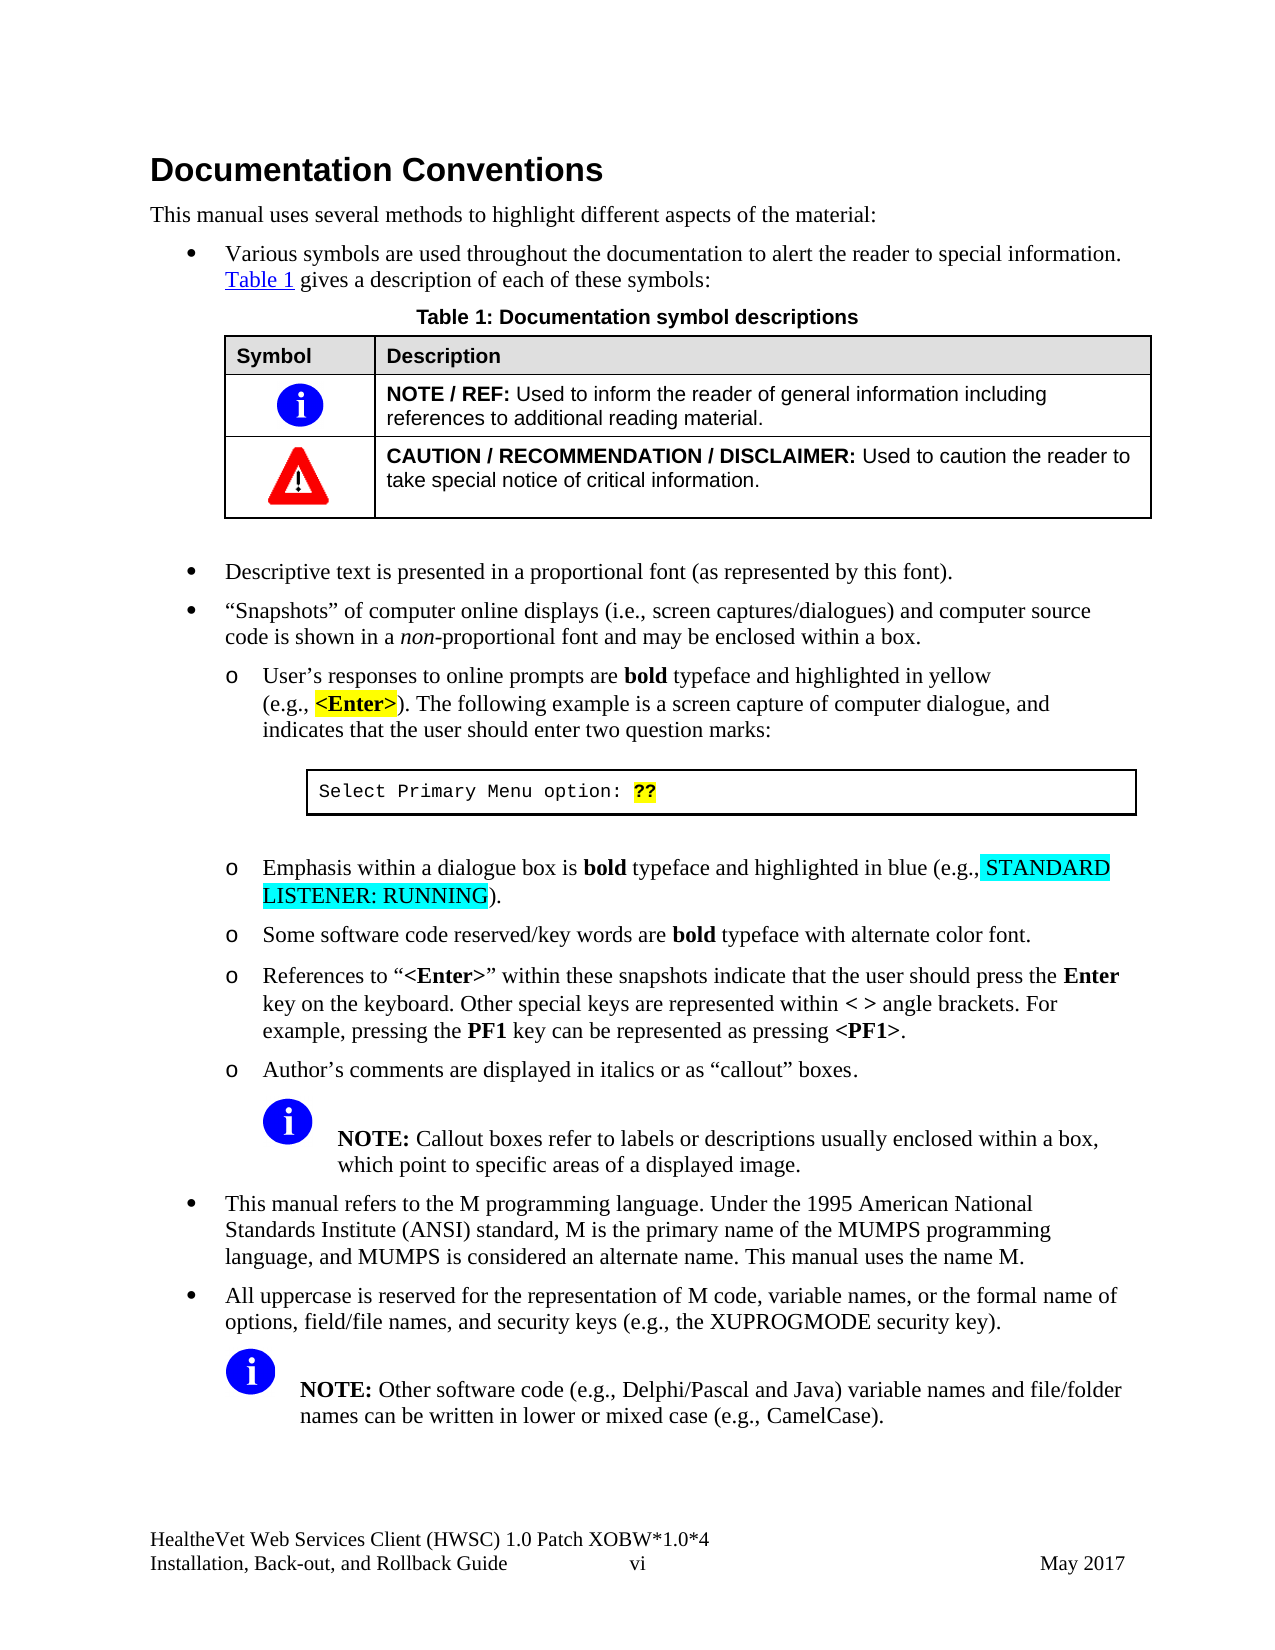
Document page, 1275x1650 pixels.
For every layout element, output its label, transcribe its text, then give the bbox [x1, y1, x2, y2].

text NOTE: Callout boxes refer to labels or descriptions usually enclosed within a box, which point to specific areas of a displayed image. [262, 1096, 1125, 1178]
picture [266, 443, 334, 511]
table_cell NOTE / REF: Used to inform the reader of general information including references to additional reading material. [376, 375, 1150, 436]
list References to “<Enter>” within these snapshots indicate that the user should press the Enter key on the keyboard. Other special keys are represented within < > angle brackets. For example, pressing the PF1 key can be represented as pressing <PF1>. [225, 962, 1125, 1043]
table_header Description [376, 337, 1150, 374]
list “Snapshots” of computer online displays (i.e., screen captures/dialogues) and computer source code is shown in a non-proportional font and may be enclosed within a box. [187, 597, 1125, 649]
text Select Primary Menu option: ?? [308, 771, 1135, 813]
list Various symbols are used throughout the documentation to alert the reader to special information. Table 1 gives a description of each of these symbols: [187, 240, 1125, 292]
table_cell CAUTION / RECOMMENDATION / DISCLAIMER: Used to caution the reader to take special notice of critical information. [376, 437, 1150, 517]
text NOTE: Other software code (e.g., Delphi/Pascal and Java) variable names and file/folder names can be written in lower or mixed case (e.g., CamelCase). [225, 1347, 1125, 1428]
text This manual uses several methods to highlight different aspects of the material: [150, 201, 1125, 227]
table_cell [226, 375, 374, 436]
list This manual refers to the M programming language. Under the 1995 American National Standards Institute (ANSI) standard, M is the primary name of the MUMPS programming language, and MUMPS is considered an alternate name. This manual uses the name M. [187, 1190, 1125, 1269]
list User’s responses to online prompts are bold typeface and highlighted in yellow (e.g., <Enter>). The following example is a screen capture of computer dialogue, and indicates that the user should enter two question marks: [225, 662, 1125, 743]
list Emphasis within a dialogue box is bold typeface and highlighted in blue (e.g., STANDARD LISTENER: RUNNING). [225, 854, 1125, 909]
picture [262, 1096, 313, 1147]
list All uppercase is reserved for the representation of M code, variable names, or the formal name of options, field/file names, and security keys (e.g., the XUPROGMODE security key). [187, 1282, 1125, 1334]
table_cell [226, 437, 374, 517]
list Some software code reserved/key words are bold typeface with alternate color font. [225, 921, 1125, 950]
list Descriptive text is presented in a proportional font (as represented by this font). [187, 558, 1125, 584]
table_header Symbol [226, 337, 374, 374]
subtitle Documentation Conventions [150, 150, 1125, 188]
picture [225, 1347, 275, 1397]
picture [276, 381, 324, 429]
list Author’s comments are displayed in italics or as “callout” boxes. [225, 1056, 1125, 1084]
